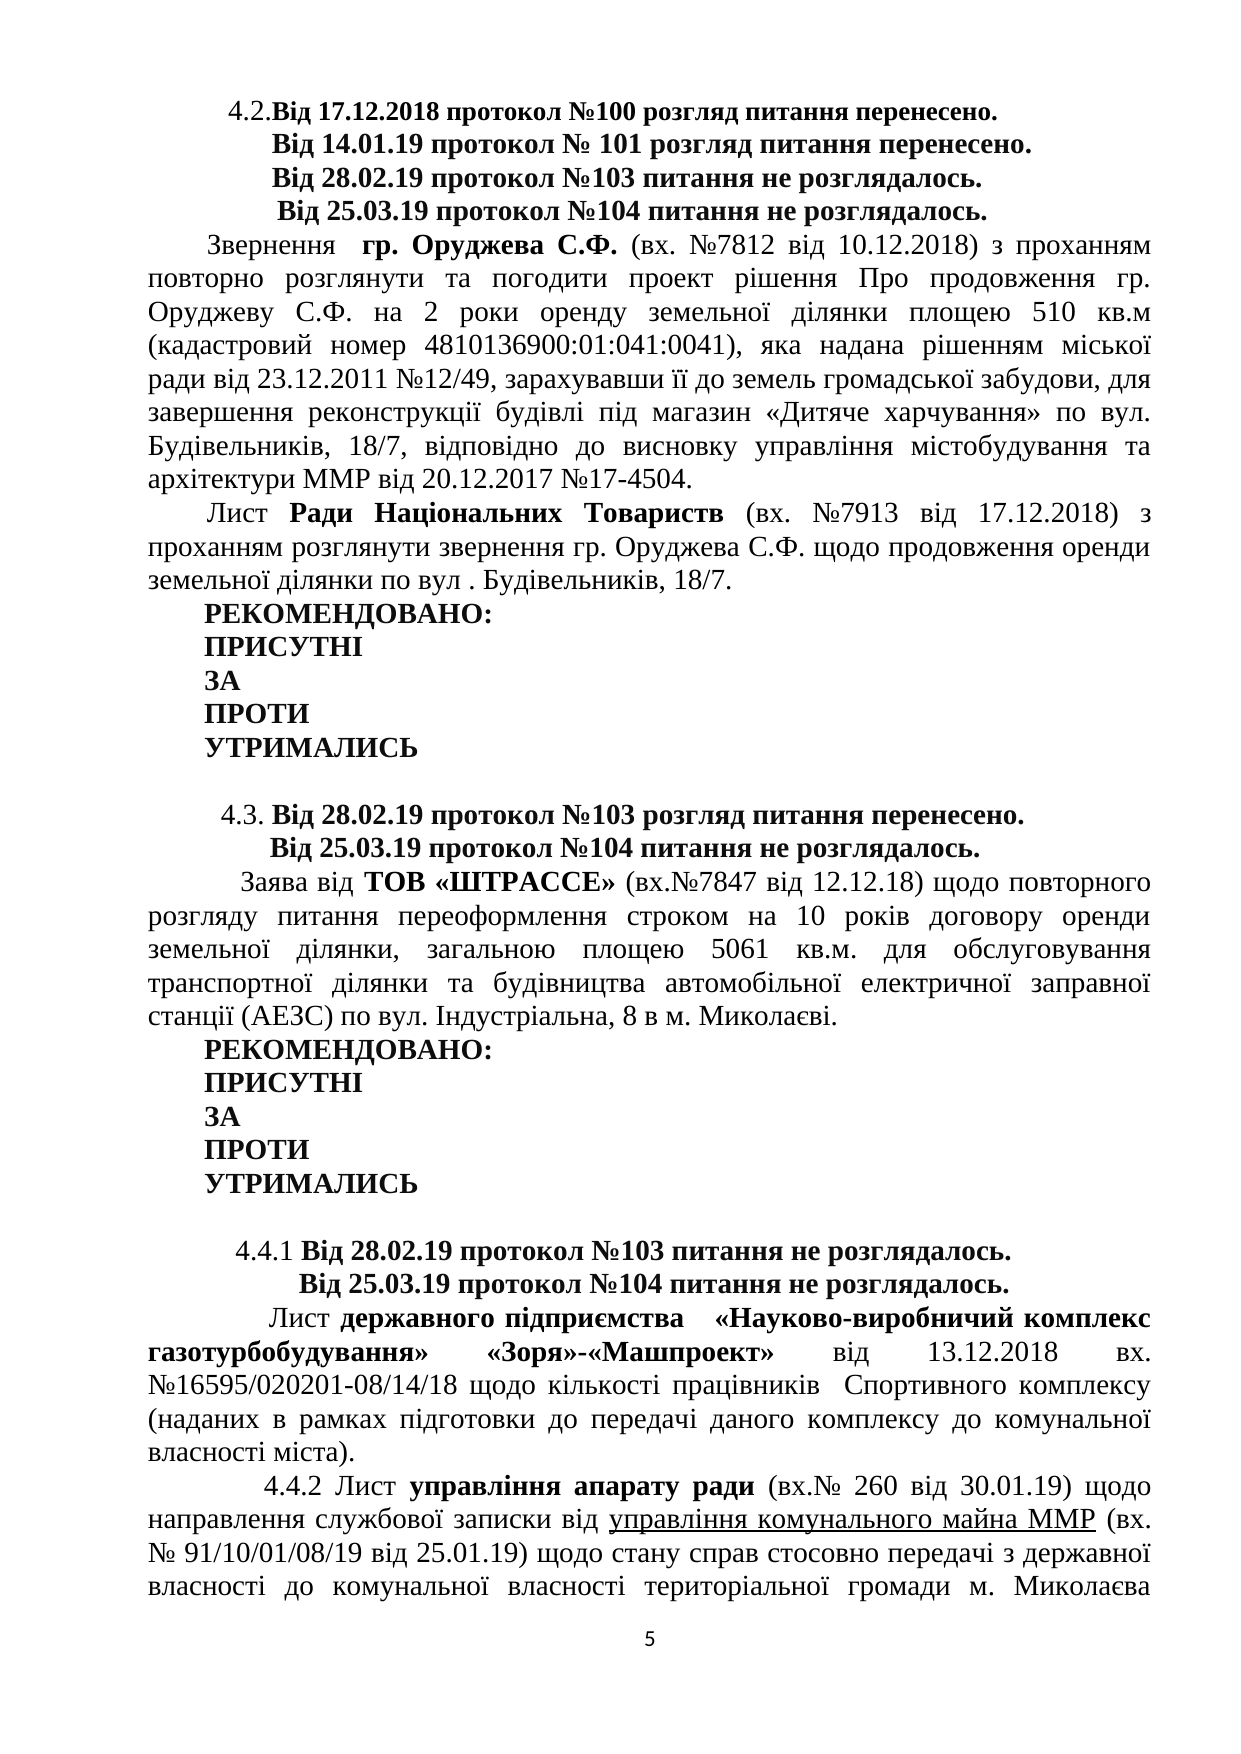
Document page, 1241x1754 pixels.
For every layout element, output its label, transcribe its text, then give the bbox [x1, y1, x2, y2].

text Від 25.03.19 протокол №104 питання не розглядалось. [148, 193, 1152, 227]
text УТРИМАЛИСЬ [148, 1166, 1152, 1199]
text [148, 1468, 1152, 1602]
text Від 28.02.19 протокол №103 питання не розглядалось. [148, 160, 1152, 193]
text РЕКОМЕНДОВАНО: [148, 1032, 1152, 1065]
text ПРОТИ [148, 696, 1152, 730]
text РЕКОМЕНДОВАНО: [148, 596, 1152, 629]
text Звернення гр. Оруджева С.Ф. (вх. №7812 від 10.12.2018) з проханням повторно розглянути та погодити проект рішення Про продовження гр. Оруджеву С.Ф. на 2 роки оренду земельної ділянки площею 510 кв.м (кадастровий номер 4810136900:01:041:0041), яка надана рішенням міської ради від 23.12.2011 №12/49, зарахувавши її до земель громадської забудови, для завершення реконструкції будівлі під магазин «Дитяче харчування» по вул. Будівельників, 18/7, відповідно до висновку управління містобудування та архітектури ММР від 20.12.2017 №17-4504. [148, 227, 1152, 495]
text ПРИСУТНІ [148, 1065, 1152, 1099]
text ПРИСУТНІ [148, 629, 1152, 663]
text УТРИМАЛИСЬ [148, 730, 1152, 763]
text Заява від ТОВ «ШТРАССЕ» (вх.№7847 від 12.12.18) щодо повторного розгляду питання переоформлення строком на 10 років договору оренди земельної ділянки, загальною площею 5061 кв.м. для обслуговування транспортної ділянки та будівництва автомобільної електричної заправної станції (АЕЗС) по вул. Індустріальна, 8 в м. Миколаєві. [148, 864, 1152, 1032]
text ЗА [148, 663, 1152, 696]
text Від 14.01.19 протокол № 101 розгляд питання перенесено. [148, 126, 1152, 160]
text 4.3. Від 28.02.19 протокол №103 розгляд питання перенесено. [148, 797, 1152, 831]
text Від 25.03.19 протокол №104 питання не розглядалось. [148, 1267, 1152, 1300]
text Лист державного підприємства «Науково-виробничий комплекс газотурбобудування» «Зоря»-«Машпроект» від 13.12.2018 вх.№16595/020201-08/14/18 щодо кількості працівників Спортивного комплексу (наданих в рамках підготовки до передачі даного комплексу до комунальної власності міста). [148, 1300, 1152, 1468]
text ЗА [148, 1099, 1152, 1132]
text 4.4.1 Від 28.02.19 протокол №103 питання не розглядалось. [148, 1233, 1152, 1267]
text ПРОТИ [148, 1132, 1152, 1166]
text Лист Ради Національних Товариств (вх. №7913 від 17.12.2018) з проханням розглянути звернення гр. Оруджева С.Ф. щодо продовження оренди земельної ділянки по вул . Будівельників, 18/7. [148, 495, 1152, 596]
text Від 25.03.19 протокол №104 питання не розглядалось. [148, 831, 1152, 864]
text 4.2.Від 17.12.2018 протокол №100 розгляд питання перенесено. [148, 93, 1152, 126]
